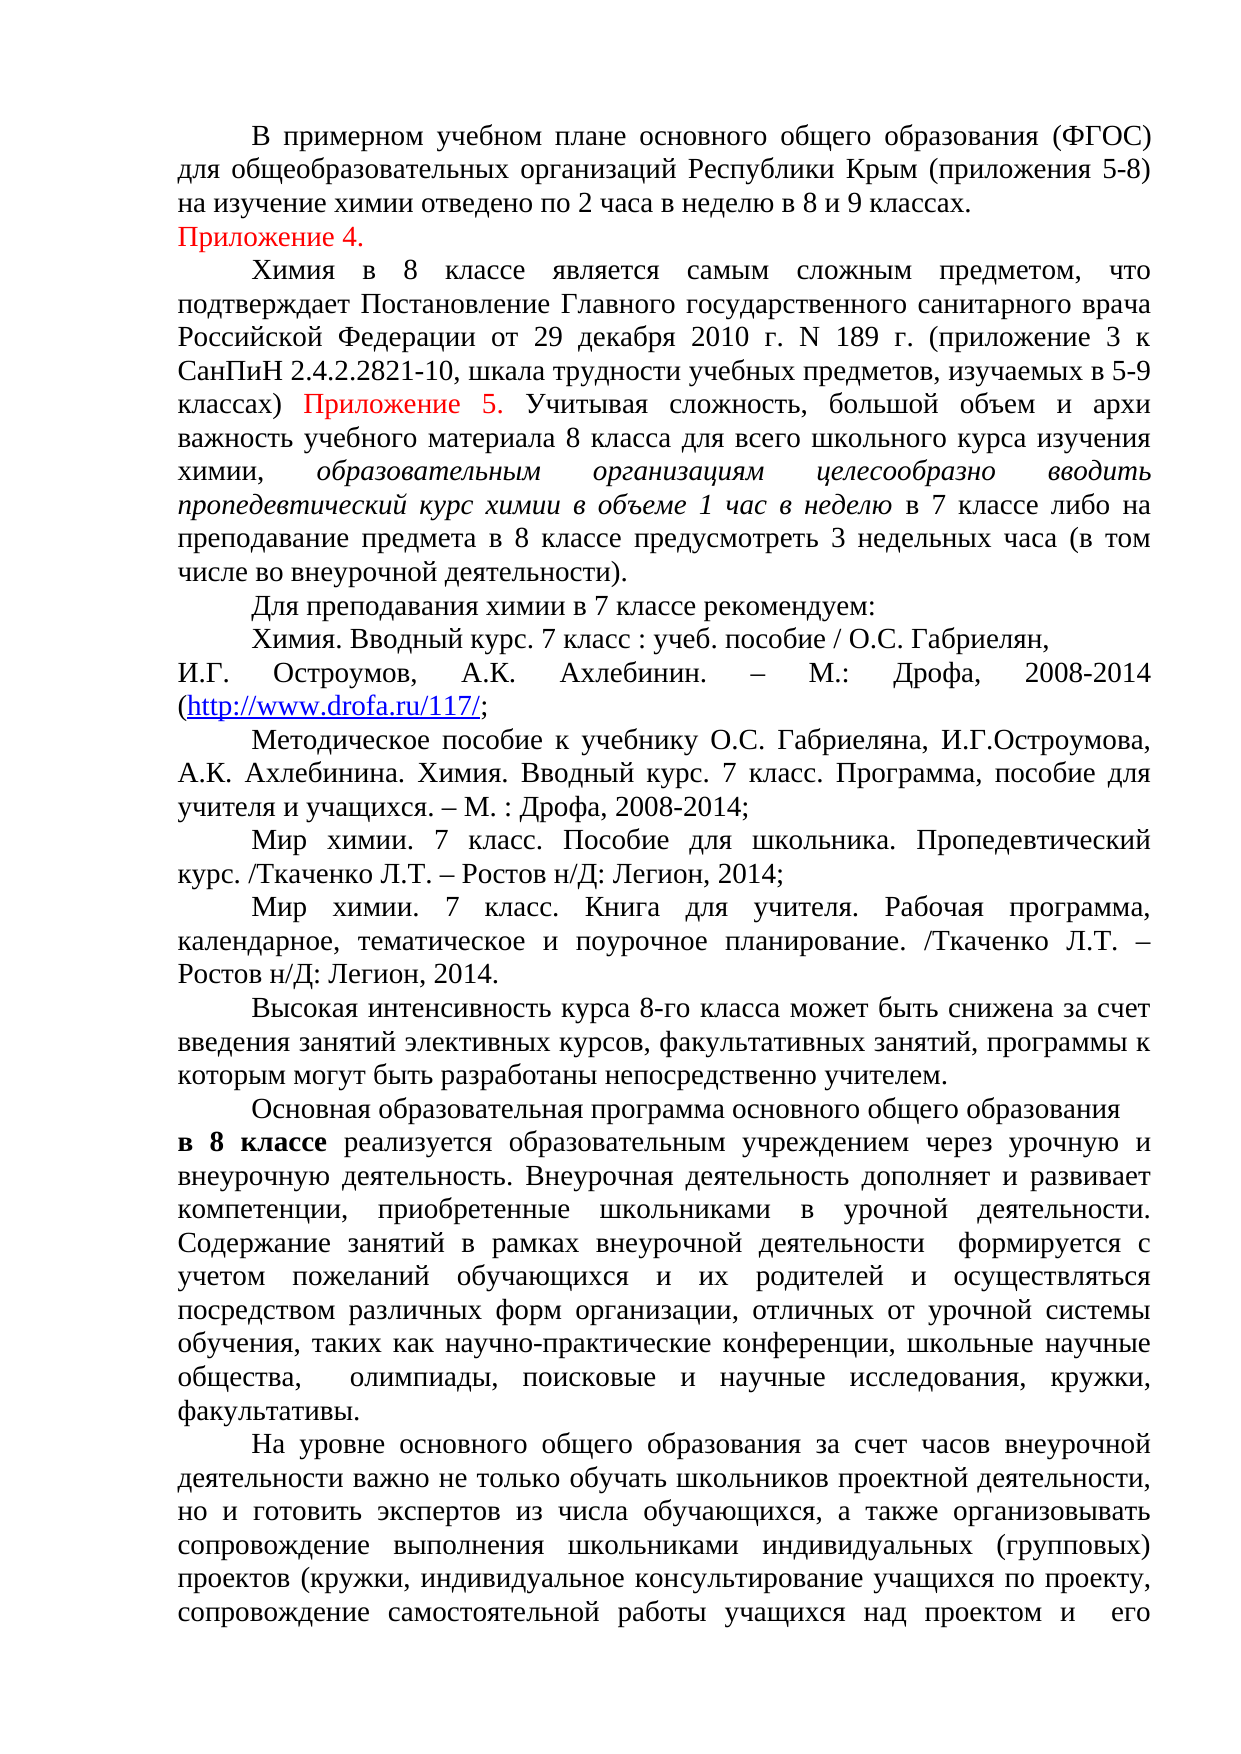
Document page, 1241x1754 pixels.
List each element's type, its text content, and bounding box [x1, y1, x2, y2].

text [177, 1426, 1152, 1627]
text Мир химии. 7 класс. Пособие для школьника. Пропедевтический курс. /Ткаченко Л.Т. – Ростов н/Д: Легион, 2014; [177, 822, 1152, 889]
text Высокая интенсивность курса 8-го класса может быть снижена за счет введения занятий элективных курсов, факультативных занятий, программы к которым могут быть разработаны непосредственно учителем. [177, 990, 1152, 1091]
text В примерном учебном плане основного общего образования (ФГОС) для общеобразовательных организаций Республики Крым (приложения 5-8) на изучение химии отведено по 2 часа в неделю в 8 и 9 классах. [177, 118, 1152, 219]
text Химия. Вводный курс. 7 класс : учеб. пособие / О.С. Габриелян, [177, 621, 1152, 655]
text Методическое пособие к учебнику О.С. Габриеляна, И.Г.Остроумова, А.К. Ахлебинина. Химия. Вводный курс. 7 класс. Программа, пособие для учителя и учащихся. – М. : Дрофа, 2008-2014; [177, 722, 1152, 822]
text И.Г. Остроумов, А.К. Ахлебинин. – М.: Дрофа, 2008-2014 (http://www.drofa.ru/117/; [177, 655, 1152, 722]
text Основная образовательная программа основного общего образования [177, 1091, 1152, 1124]
text Для преподавания химии в 7 классе рекомендуем: [177, 588, 1152, 621]
text Химия в 8 классе является самым сложным предметом, что подтверждает Постановление Главного государственного санитарного врача Российской Федерации от 29 декабря 2010 г. N 189 г. (приложение 3 к СанПиН 2.4.2.2821-10, шкала трудности учебных предметов, изучаемых в 5-9 классах) Приложение 5. Учитывая сложность, большой объем и архи важность учебного материала 8 класса для всего школьного курса изучения химии, образовательным организациям целесообразно вводить пропедевтический курс химии в объеме 1 час в неделю в 7 классе либо на преподавание предмета в 8 классе предусмотреть 3 недельных часа (в том числе во внеурочной деятельности). [177, 252, 1152, 588]
text Мир химии. 7 класс. Книга для учителя. Рабочая программа, календарное, тематическое и поурочное планирование. /Ткаченко Л.Т. – Ростов н/Д: Легион, 2014. [177, 889, 1152, 990]
text Приложение 4. [177, 219, 1152, 252]
text в 8 классе реализуется образовательным учреждением через урочную и внеурочную деятельность. Внеурочная деятельность дополняет и развивает компетенции, приобретенные школьниками в урочной деятельности. Содержание занятий в рамках внеурочной деятельности формируется с учетом пожеланий обучающихся и их родителей и осуществляться посредством различных форм организации, отличных от урочной системы обучения, таких как научно-практические конференции, школьные научные общества, олимпиады, поисковые и научные исследования, кружки, факультативы. [177, 1124, 1152, 1426]
